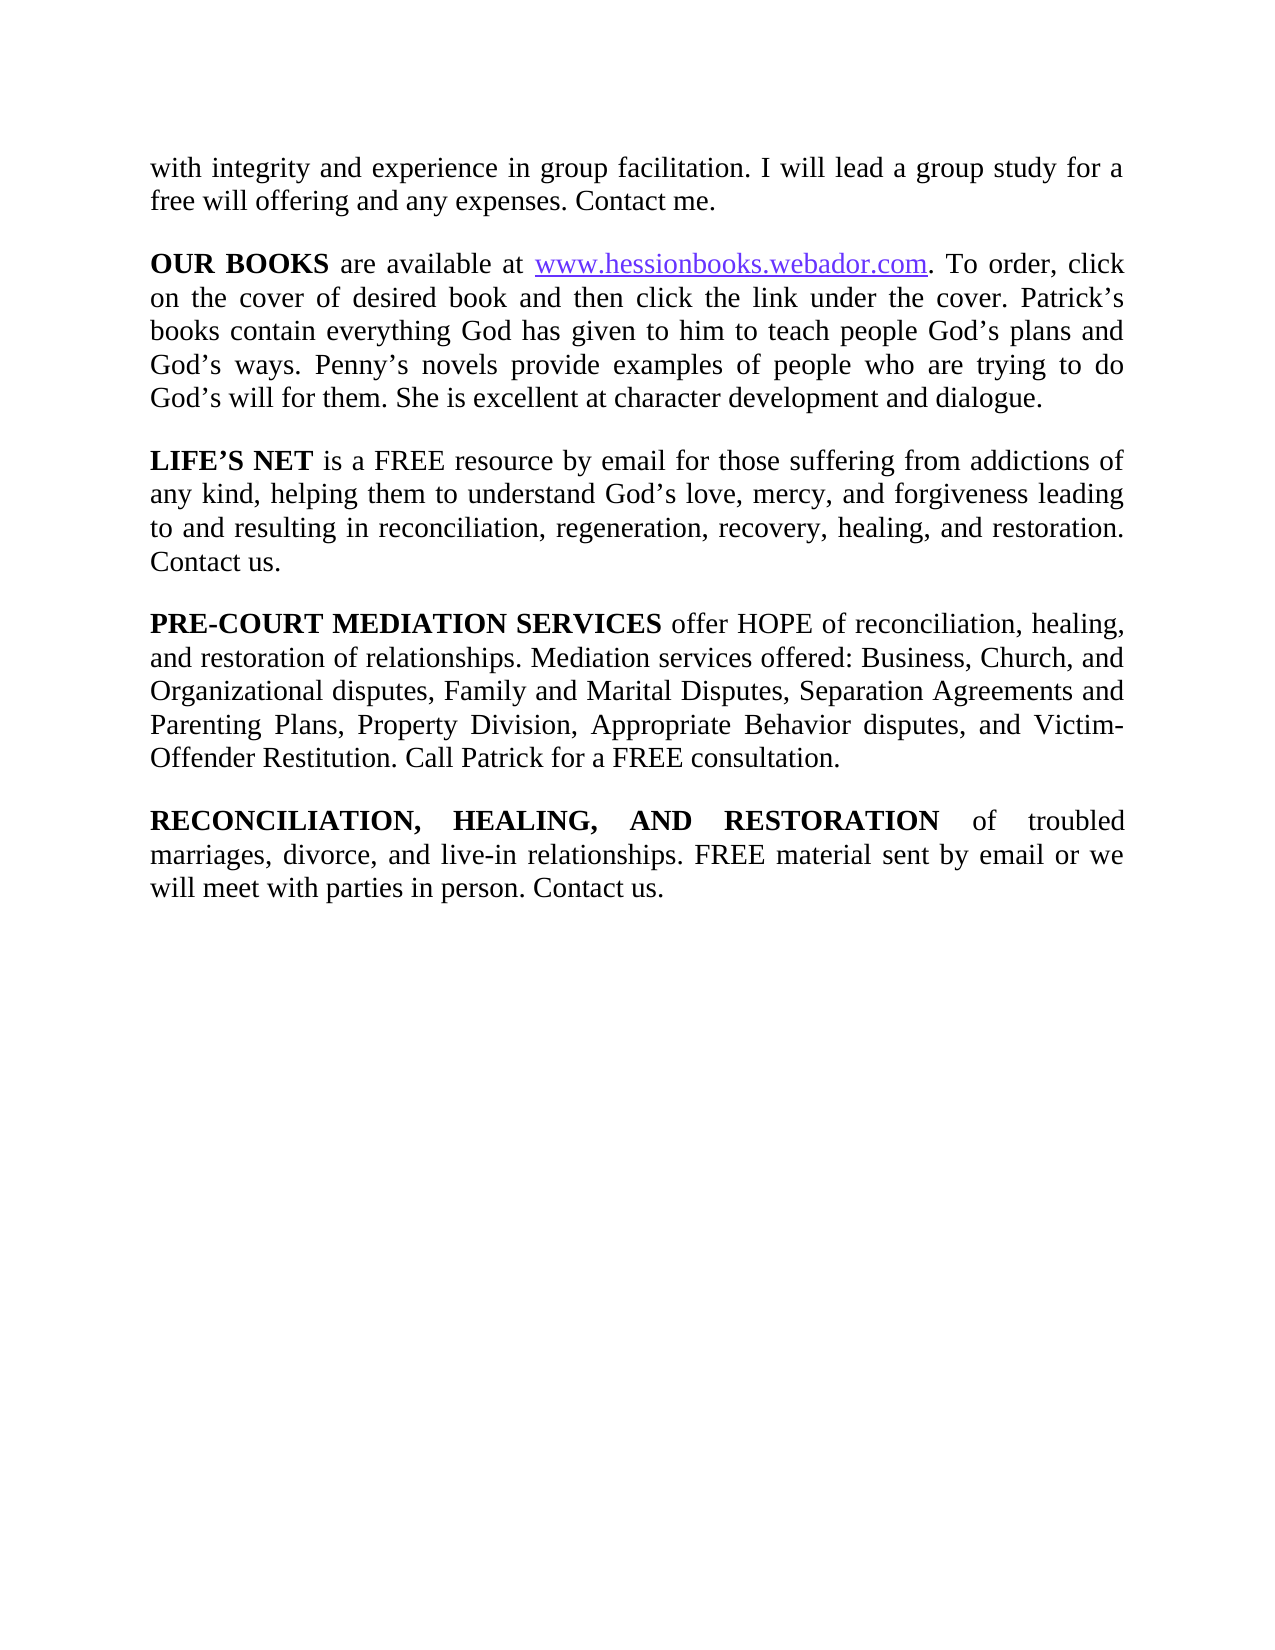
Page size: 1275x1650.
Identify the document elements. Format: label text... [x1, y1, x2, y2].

text OUR BOOKS are available at www.hessionbooks.webador.com. To order, click on the cover of desired book and then click the link under the cover. Patrick’s books contain everything God has given to him to teach people God’s plans and God’s ways. Penny’s novels provide examples of people who are trying to do God’s will for them. She is excellent at character development and dialogue. [150, 246, 1125, 414]
text LIFE’S NET is a FREE resource by email for those suffering from addictions of any kind, helping them to understand God’s love, mercy, and forgiveness leading to and resulting in reconciliation, regeneration, recovery, healing, and restoration. Contact us. [150, 443, 1125, 577]
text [150, 150, 1125, 217]
text PRE-COURT MEDIATION SERVICES offer HOPE of reconciliation, healing, and restoration of relationships. Mediation services offered: Business, Church, and Organizational disputes, Family and Marital Disputes, Separation Agreements and Parenting Plans, Property Division, Appropriate Behavior disputes, and Victim-Offender Restitution. Call Patrick for a FREE consultation. [150, 606, 1125, 774]
text RECONCILIATION, HEALING, AND RESTORATION of troubled marriages, divorce, and live-in relationships. FREE material sent by email or we will meet with parties in person. Contact us. [150, 803, 1125, 904]
